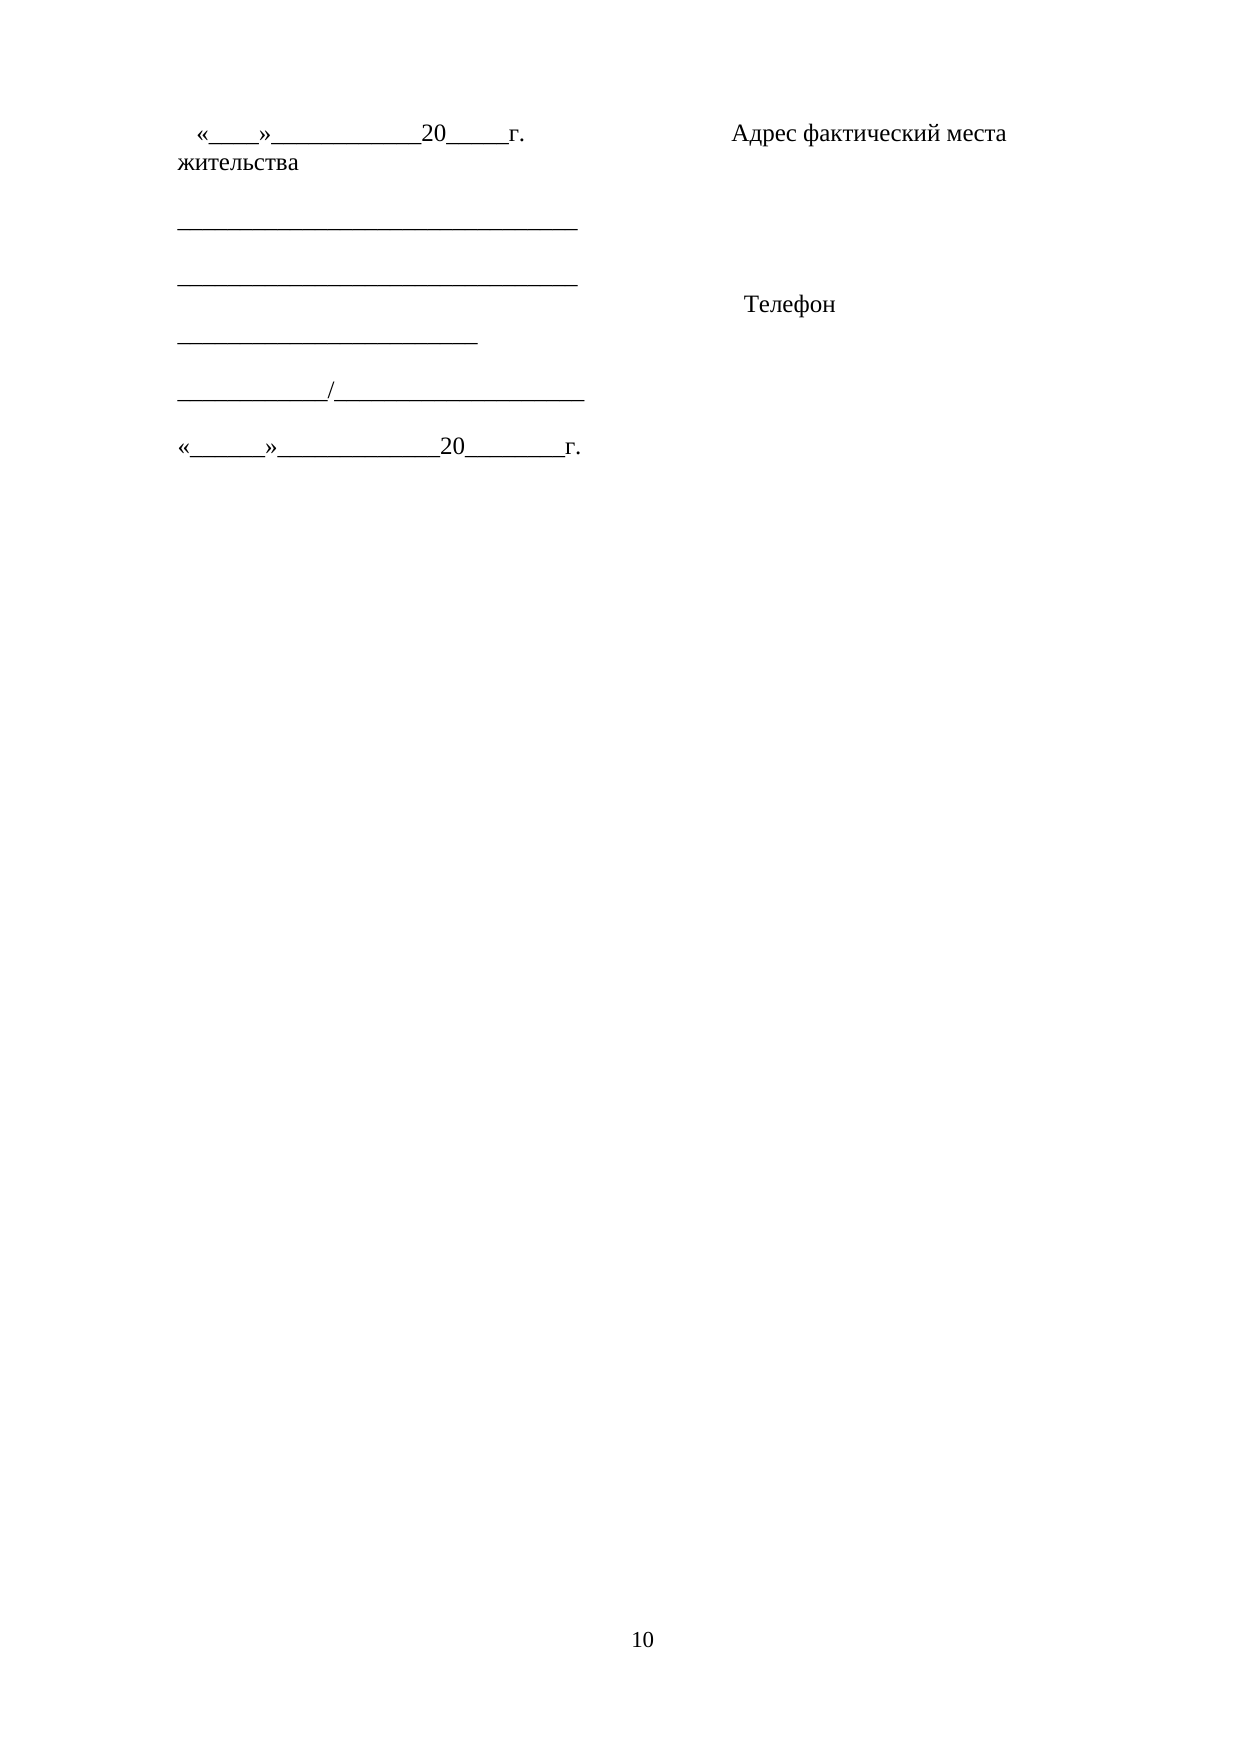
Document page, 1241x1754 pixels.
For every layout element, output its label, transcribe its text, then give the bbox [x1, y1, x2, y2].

text «______»_____________20________г. [177, 403, 1107, 460]
text ____________/____________________ [177, 347, 1107, 403]
text ________________________________ [177, 232, 1107, 289]
text Телефон ________________________ [177, 289, 1107, 347]
text ________________________________ [177, 176, 1107, 232]
text «____»____________20_____г. Адрес фактический места жительства [177, 118, 1107, 176]
